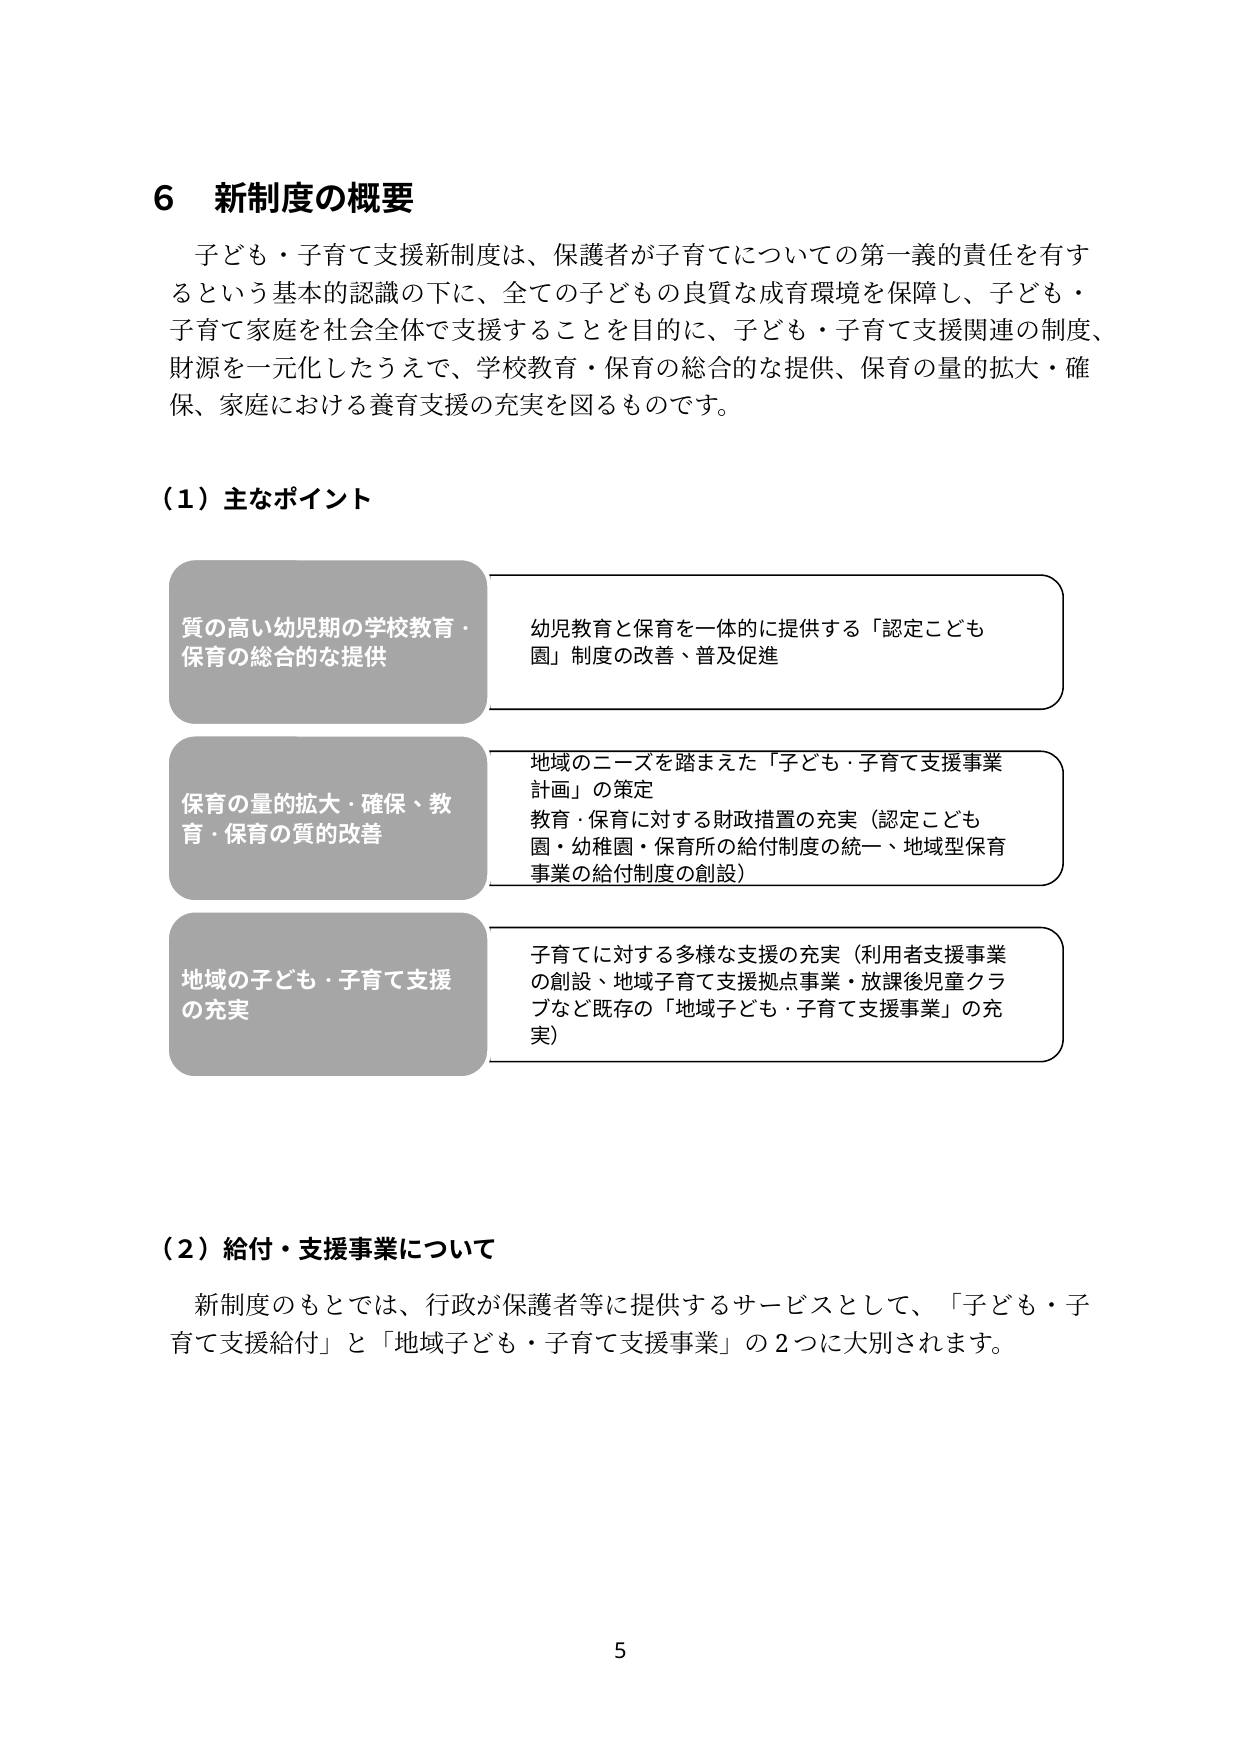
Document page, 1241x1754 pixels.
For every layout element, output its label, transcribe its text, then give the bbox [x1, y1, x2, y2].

subtitle ６ 新制度の概要 [148, 160, 1092, 235]
subtitle （２）給付・支援事業について [148, 1229, 1092, 1266]
text 新制度のもとでは、行政が保護者等に提供するサービスとして、「子ども・子育て支援給付」と「地域子ども・子育て支援事業」の2つに大別されます。 [169, 1285, 1092, 1360]
text 子ども・子育て支援新制度は、保護者が子育てについての第一義的責任を有するという基本的認識の下に、全ての子どもの良質な成育環境を保障し、子ども・子育て家庭を社会全体で支援することを目的に、子ども・子育て支援関連の制度、財源を一元化したうえで、学校教育・保育の総合的な提供、保育の量的拡大・確保、家庭における養育支援の充実を図るものです。 [169, 235, 1092, 423]
subtitle （１）主なポイント [148, 479, 1092, 516]
